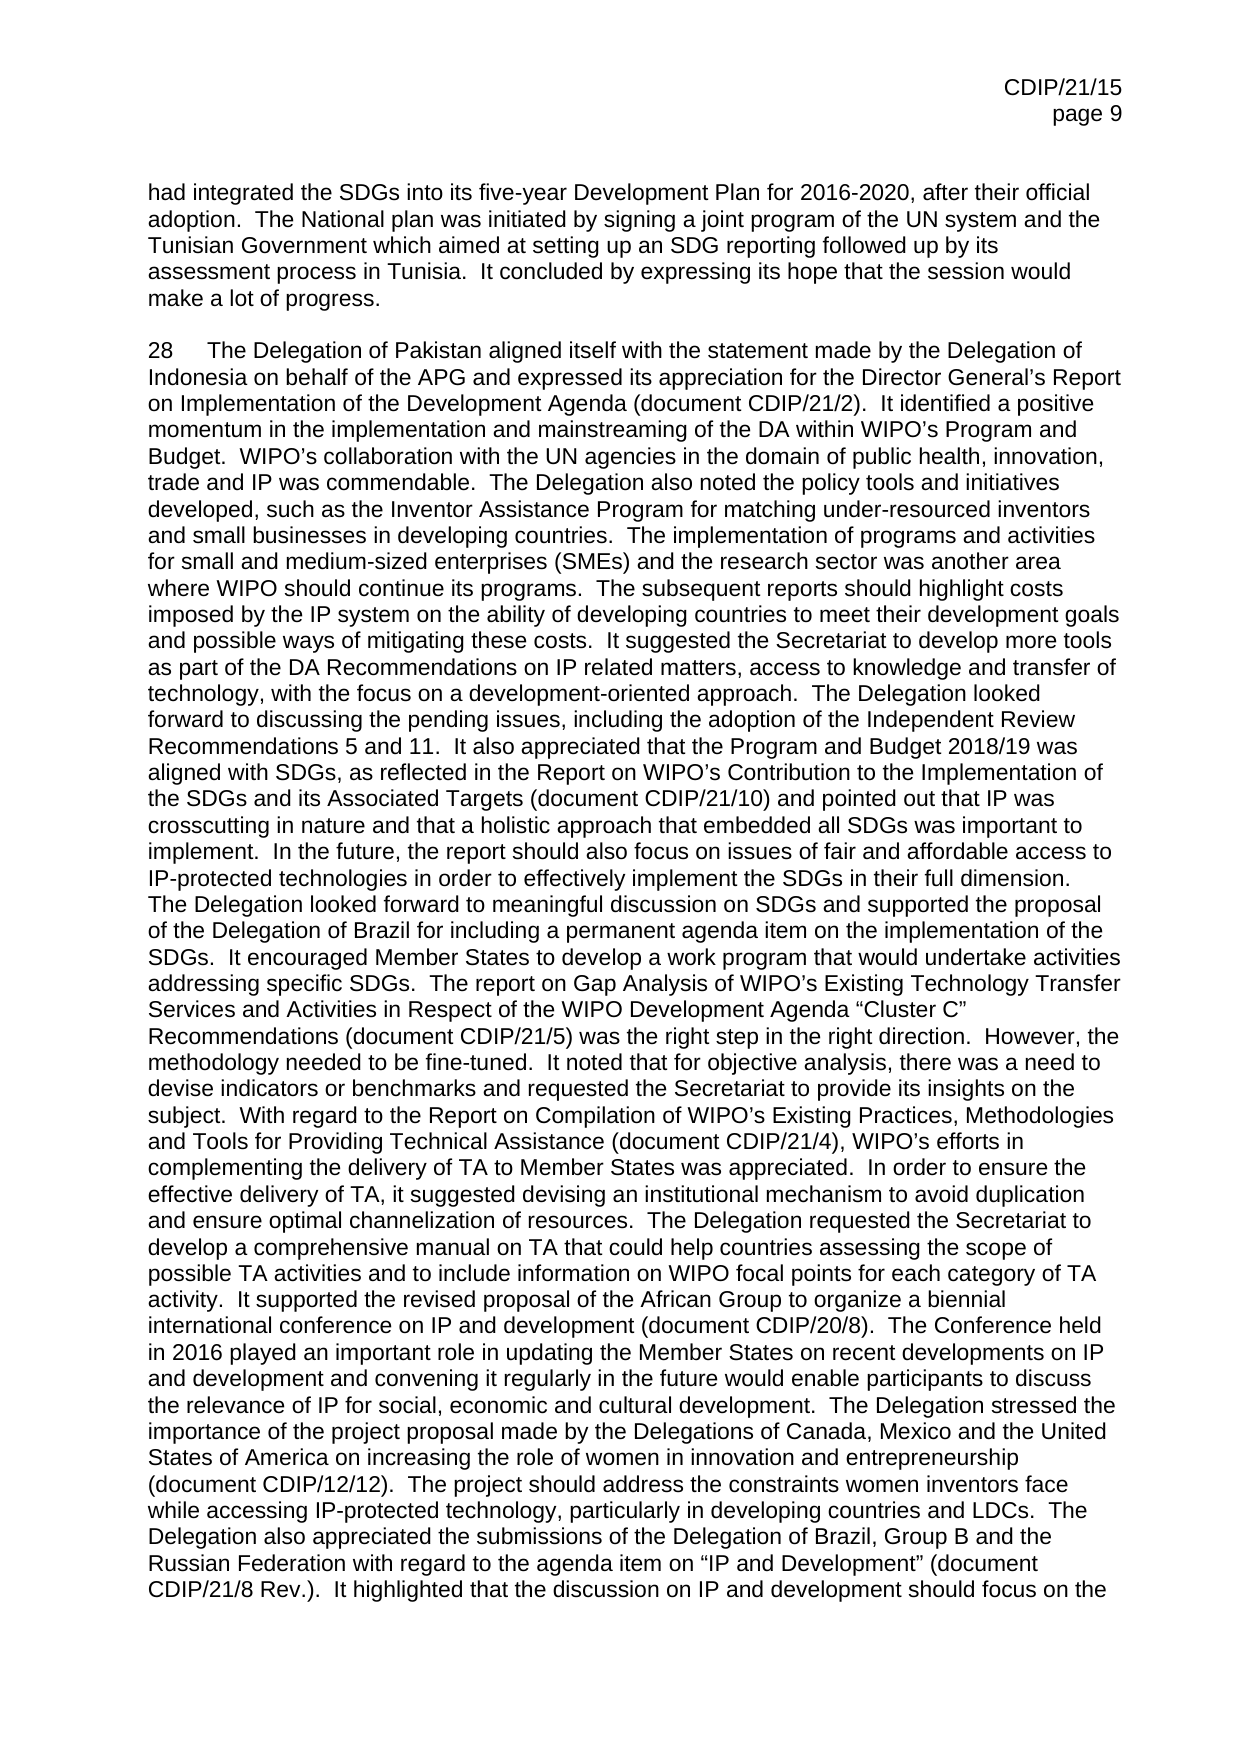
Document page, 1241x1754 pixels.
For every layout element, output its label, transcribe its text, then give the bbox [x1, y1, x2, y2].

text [148, 337, 1122, 1602]
